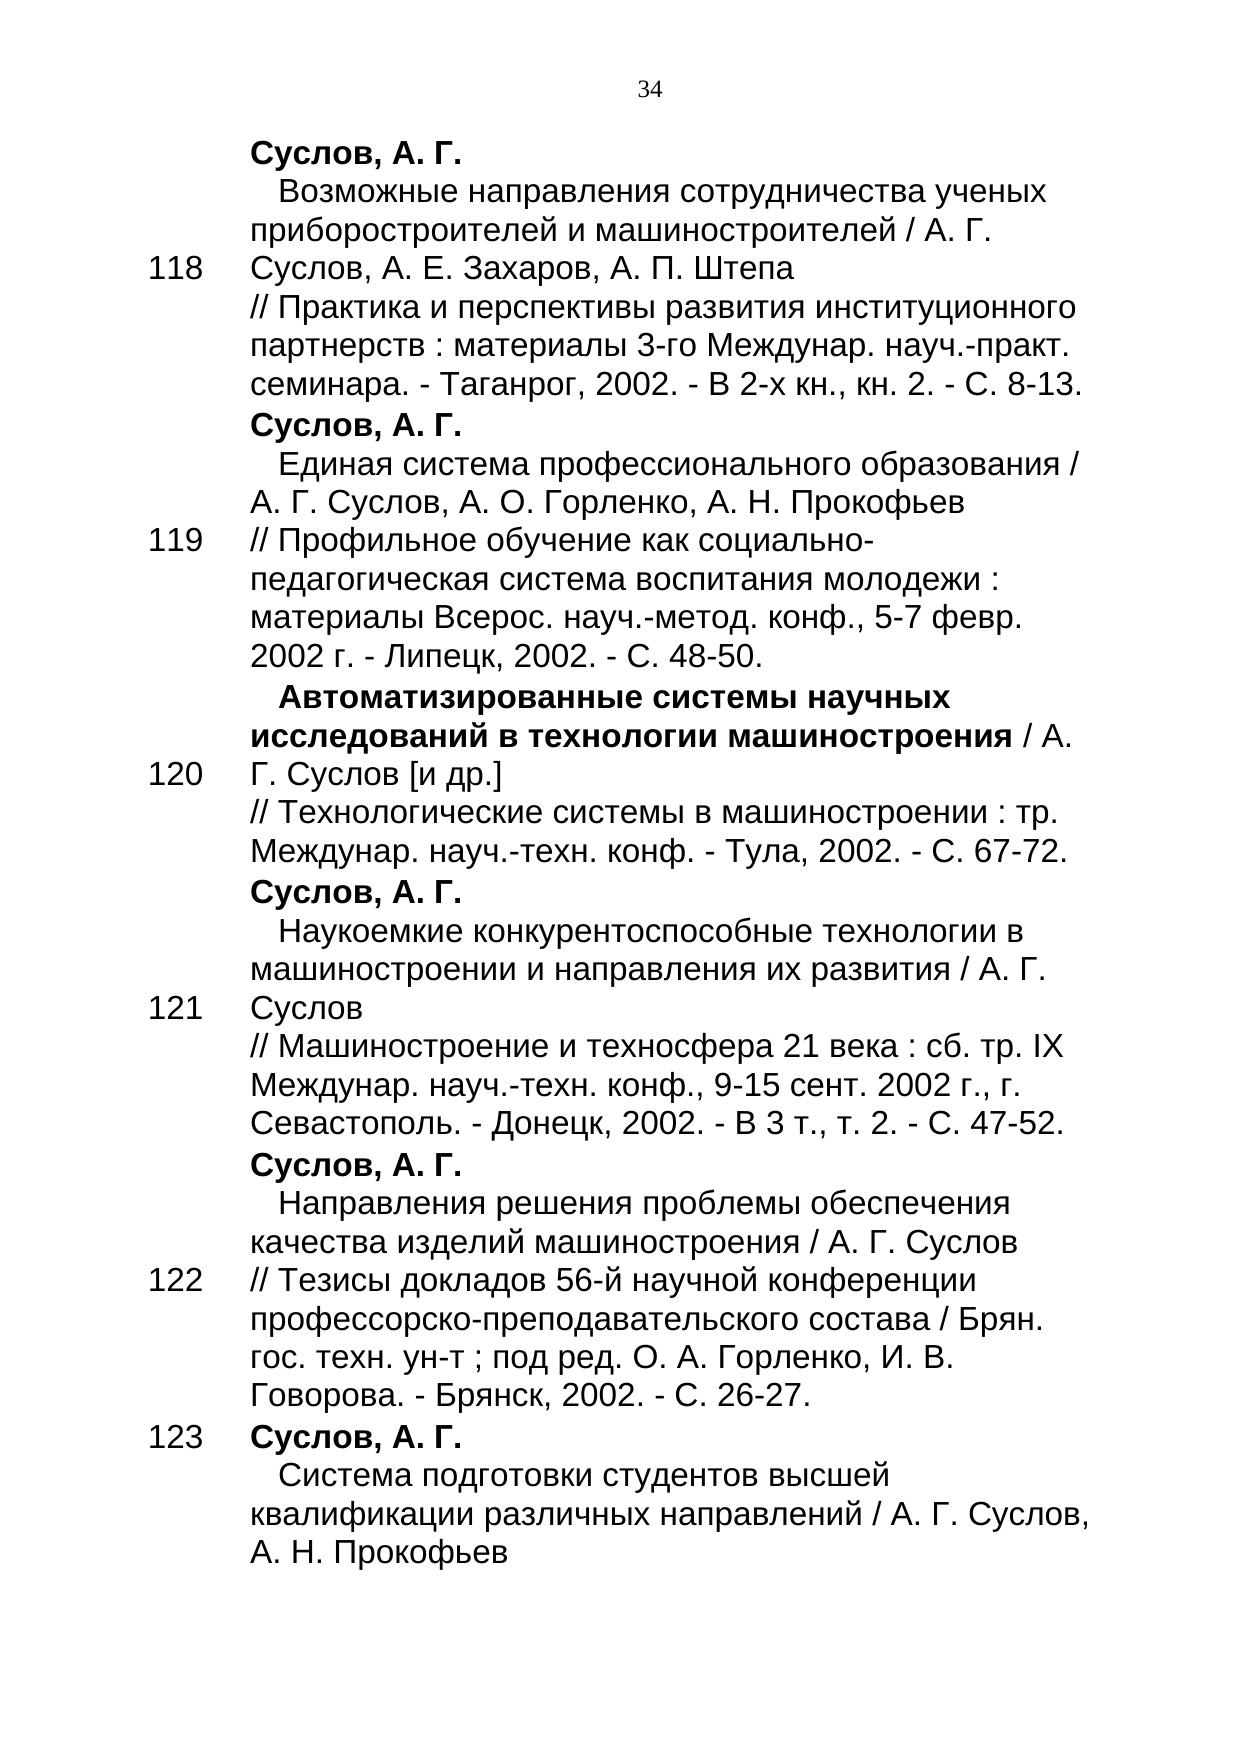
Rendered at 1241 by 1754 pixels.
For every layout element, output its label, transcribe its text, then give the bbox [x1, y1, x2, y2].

table_cell 121 [146, 871, 248, 1143]
table_cell 118 [146, 131, 248, 403]
table_cell Автоматизированные системы научных исследований в технологии машиностроения / А. Г. Суслов [и др.] // Технологические системы в машиностроении : тр. Междунар. науч.-техн. конф. - Тула, 2002. - С. 67-72. [249, 676, 1100, 871]
table_cell 123 [146, 1415, 248, 1572]
table_cell 120 [146, 676, 248, 871]
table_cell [249, 1415, 1100, 1572]
table_cell Суслов, А. Г. Единая система профессионального образования / А. Г. Суслов, А. О. Горленко, А. Н. Прокофьев // Профильное обучение как социально-педагогическая система воспитания молодежи : материалы Всерос. науч.-метод. конф., 5-7 февр. 2002 г. - Липецк, 2002. - С. 48-50. [249, 404, 1100, 676]
table_cell 122 [146, 1143, 248, 1415]
table_cell 119 [146, 404, 248, 676]
table_cell Суслов, А. Г. Направления решения проблемы обеспечения качества изделий машиностроения / А. Г. Суслов // Тезисы докладов 56-й научной конференции профессорско-преподавательского состава / Брян. гос. техн. ун-т ; под ред. О. А. Горленко, И. В. Говорова. - Брянск, 2002. - С. 26-27. [249, 1143, 1100, 1415]
table_cell Суслов, А. Г. Наукоемкие конкурентоспособные технологии в машиностроении и направления их развития / А. Г. Суслов // Машиностроение и техносфера 21 века : сб. тр. IX Междунар. науч.-техн. конф., 9-15 сент. 2002 г., г. Севастополь. - Донецк, 2002. - В 3 т., т. 2. - С. 47-52. [249, 871, 1100, 1143]
table_cell Суслов, А. Г. Возможные направления сотрудничества ученых приборостроителей и машиностроителей / А. Г. Суслов, А. Е. Захаров, А. П. Штепа // Практика и перспективы развития институционного партнерств : материалы 3-го Междунар. науч.-практ. семинара. - Таганрог, 2002. - В 2-х кн., кн. 2. - С. 8-13. [249, 131, 1100, 403]
